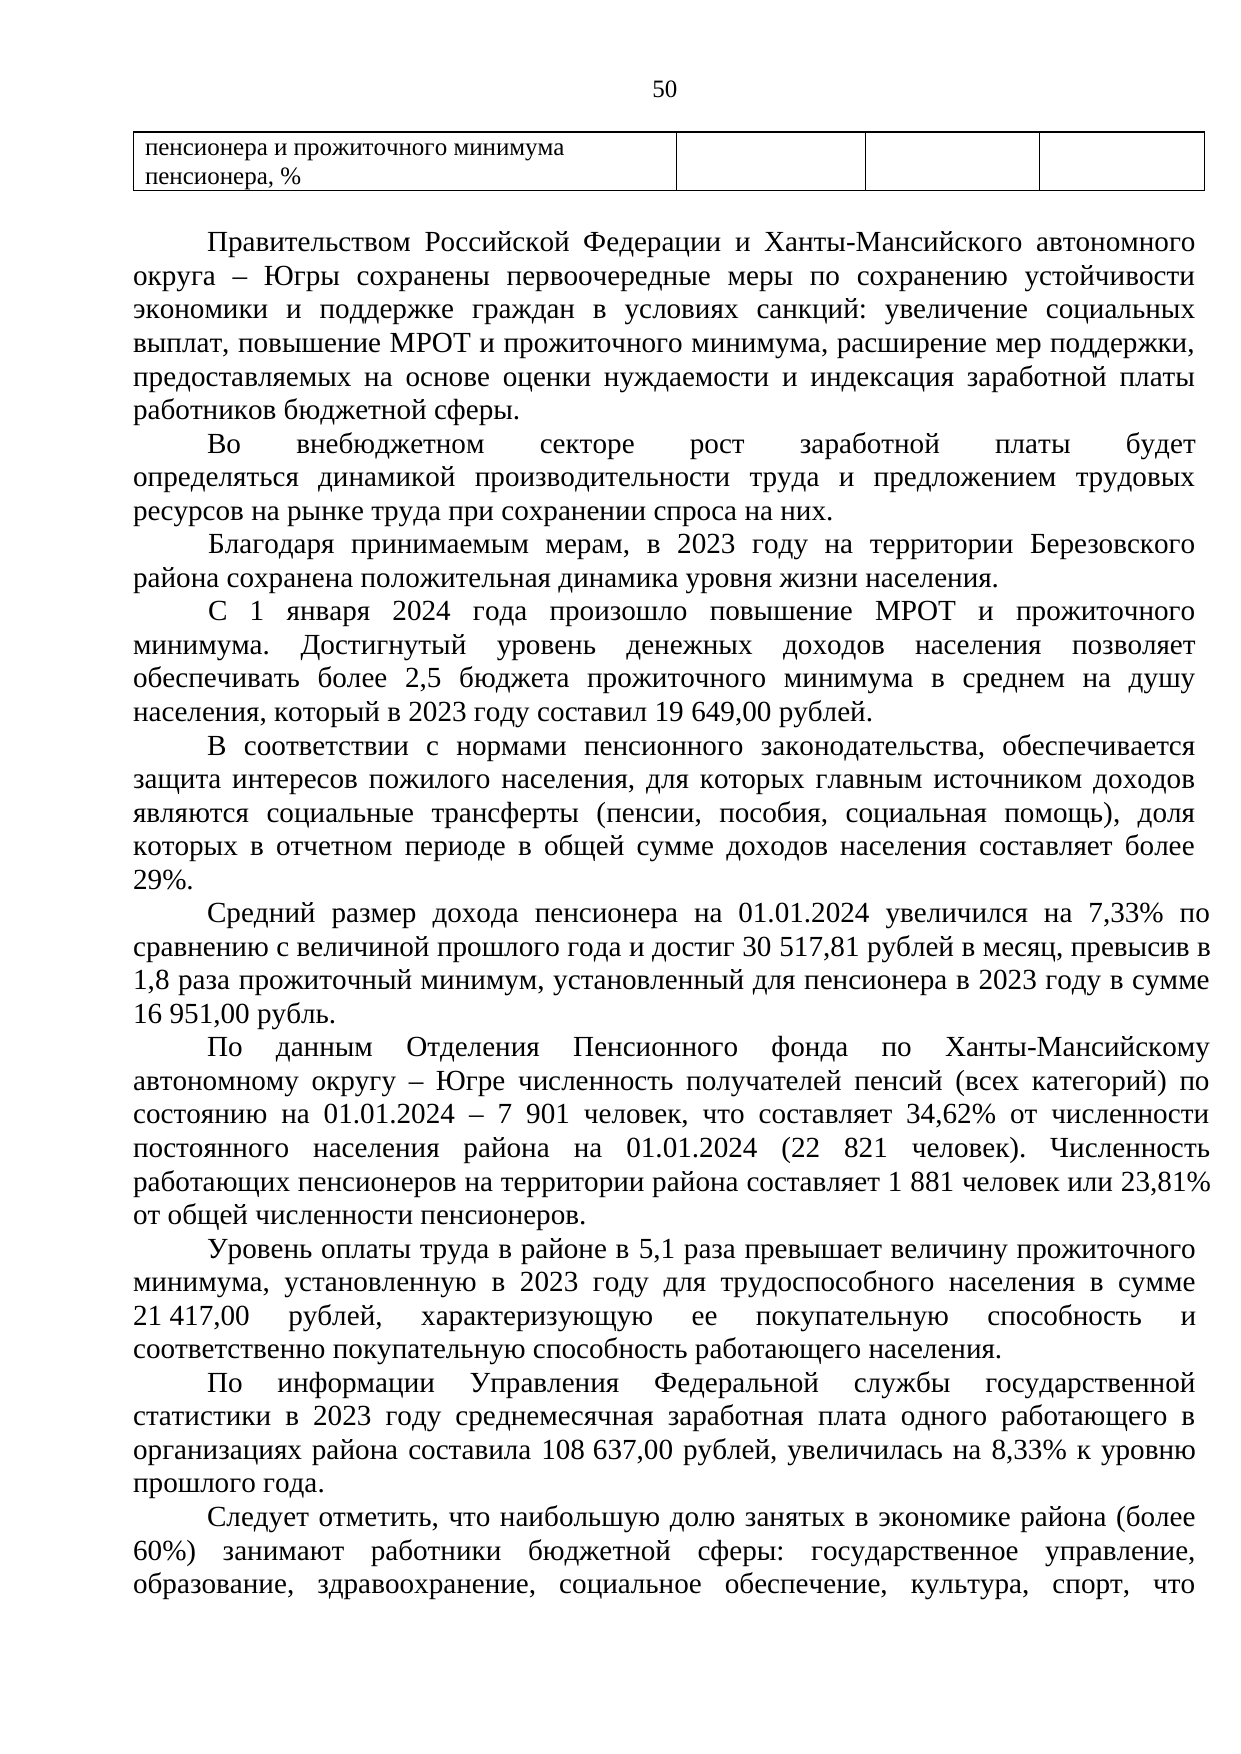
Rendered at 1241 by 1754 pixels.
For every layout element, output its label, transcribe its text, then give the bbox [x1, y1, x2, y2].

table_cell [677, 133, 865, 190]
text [133, 1499, 1196, 1600]
text Средний размер дохода пенсионера на 01.01.2024 увеличился на 7,33% по сравнению с величиной прошлого года и достиг 30 517,81 рублей в месяц, превысив в 1,8 раза прожиточный минимум, установленный для пенсионера в 2023 году в сумме 16 951,00 рубль. [133, 895, 1211, 1029]
text Уровень оплаты труда в районе в 5,1 раза превышает величину прожиточного минимума, установленную в 2023 году для трудоспособного населения в сумме 21 417,00 рублей, характеризующую ее покупательную способность и соответственно покупательную способность работающего населения. [133, 1231, 1196, 1365]
text В соответствии с нормами пенсионного законодательства, обеспечивается защита интересов пожилого населения, для которых главным источником доходов являются социальные трансферты (пенсии, пособия, социальная помощь), доля которых в отчетном периоде в общей сумме доходов населения составляет более 29%. [133, 728, 1196, 895]
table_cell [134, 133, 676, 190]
text С 1 января 2024 года произошло повышение МРОТ и прожиточного минимума. Достигнутый уровень денежных доходов населения позволяет обеспечивать более 2,5 бюджета прожиточного минимума в среднем на душу населения, который в 2023 году составил 19 649,00 рублей. [133, 593, 1196, 728]
text По информации Управления Федеральной службы государственной статистики в 2023 году среднемесячная заработная плата одного работающего в организациях района составила 108 637,00 рублей, увеличилась на 8,33% к уровню прошлого года. [133, 1365, 1196, 1499]
title Правительством Российской Федерации и Ханты-Мансийского автономного округа – Югры сохранены первоочередные меры по сохранению устойчивости экономики и поддержке граждан в условиях санкций: увеличение социальных выплат, повышение МРОТ и прожиточного минимума, расширение мер поддержки, предоставляемых на основе оценки нуждаемости и индексация заработной платы работников бюджетной сферы. [133, 224, 1196, 426]
title Во внебюджетном секторе рост заработной платы будет определяться динамикой производительности труда и предложением трудовых ресурсов на рынке труда при сохранении спроса на них. [133, 426, 1196, 526]
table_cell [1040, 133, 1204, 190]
text По данным Отделения Пенсионного фонда по Ханты-Мансийскому автономному округу – Югре численность получателей пенсий (всех категорий) по состоянию на 01.01.2024 – 7 901 человек, что составляет 34,62% от численности постоянного населения района на 01.01.2024 (22 821 человек). Численность работающих пенсионеров на территории района составляет 1 881 человек или 23,81% от общей численности пенсионеров. [133, 1029, 1211, 1231]
text Благодаря принимаемым мерам, в 2023 году на территории Березовского района сохранена положительная динамика уровня жизни населения. [133, 526, 1196, 593]
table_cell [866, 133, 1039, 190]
